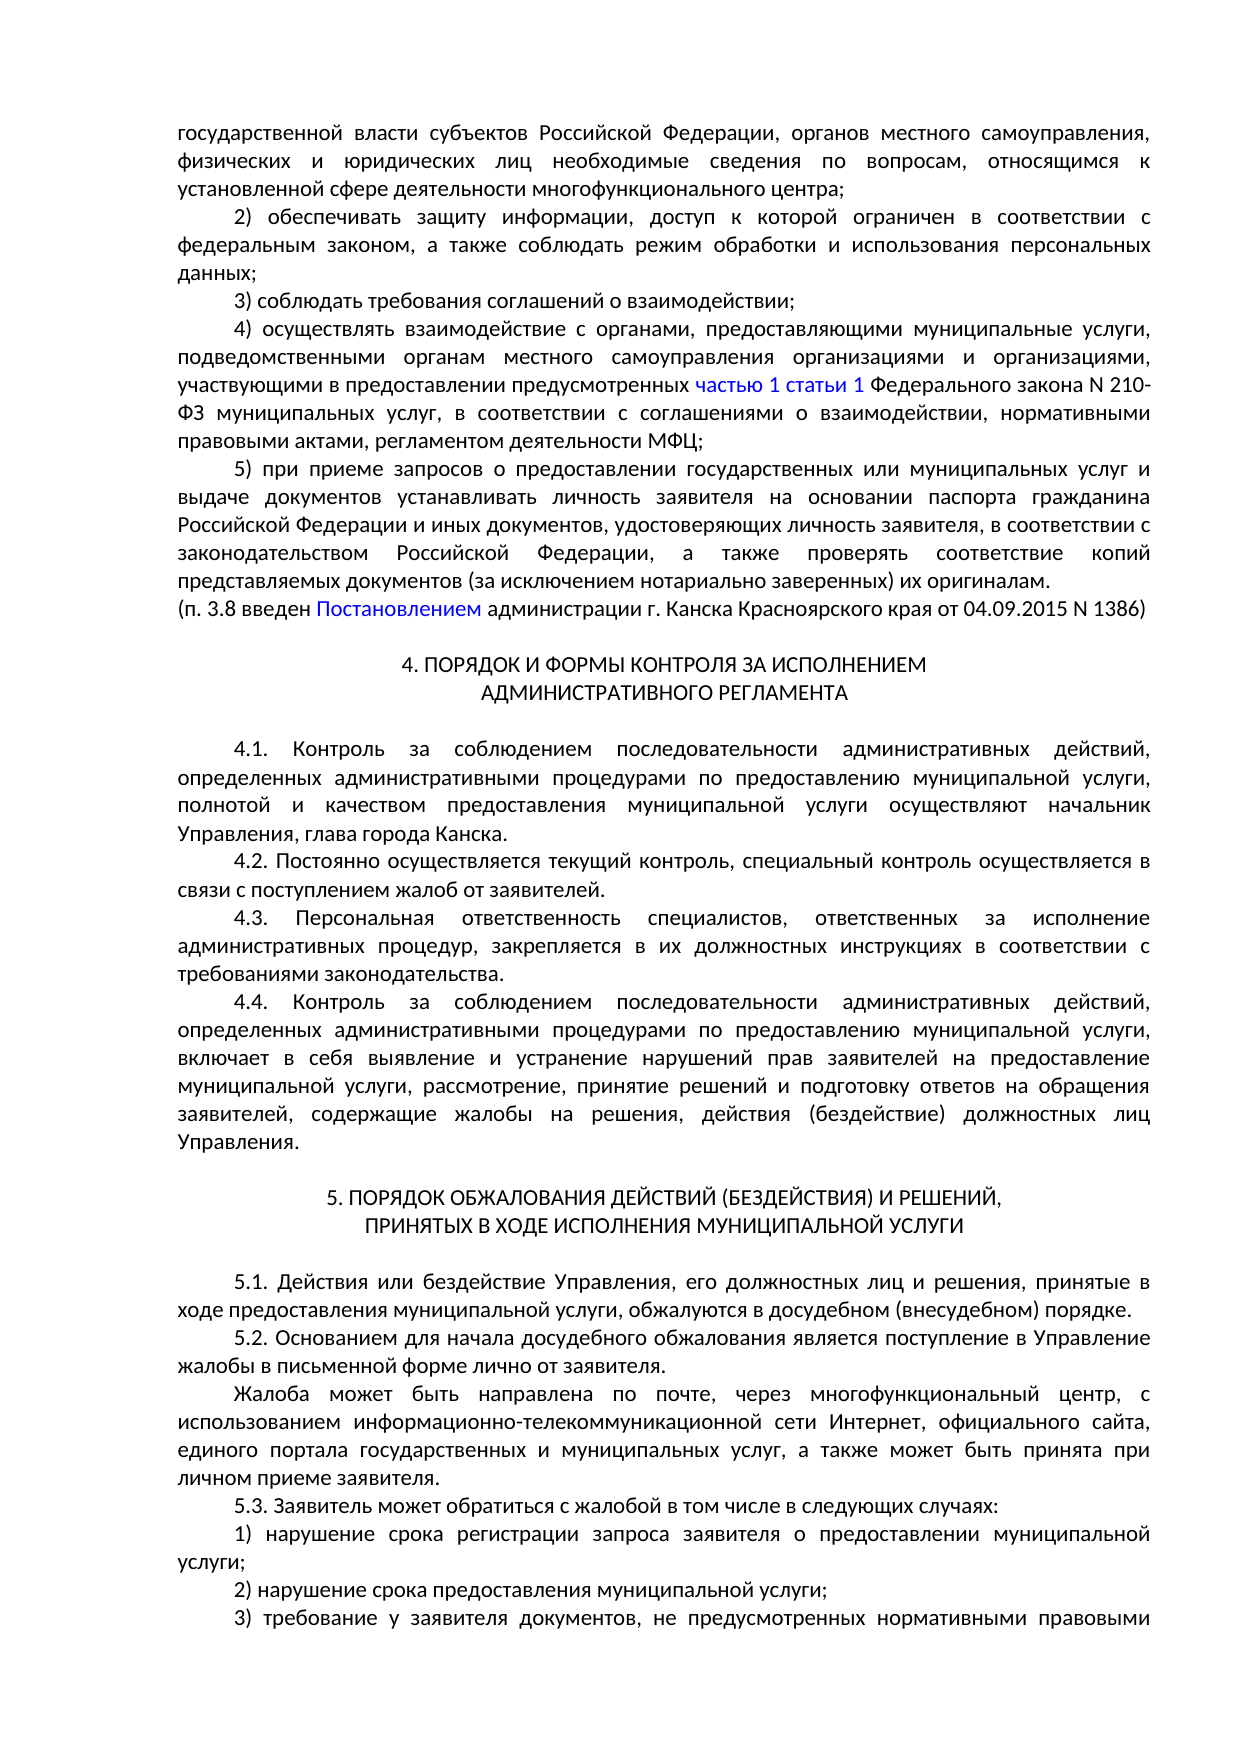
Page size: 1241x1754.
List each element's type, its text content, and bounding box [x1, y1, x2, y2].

text 3) соблюдать требования соглашений о взаимодействии; [177, 286, 1152, 314]
text АДМИНИСТРАТИВНОГО РЕГЛАМЕНТА [177, 678, 1152, 707]
text Жалоба может быть направлена по почте, через многофункциональный центр, с использованием информационно-телекоммуникационной сети Интернет, официального сайта, единого портала государственных и муниципальных услуг, а также может быть принята при личном приеме заявителя. [177, 1379, 1152, 1491]
text 5) при приеме запросов о предоставлении государственных или муниципальных услуг и выдаче документов устанавливать личность заявителя на основании паспорта гражданина Российской Федерации и иных документов, удостоверяющих личность заявителя, в соответствии с законодательством Российской Федерации, а также проверять соответствие копий представляемых документов (за исключением нотариально заверенных) их оригиналам. [177, 454, 1152, 594]
text 5.2. Основанием для начала досудебного обжалования является поступление в Управление жалобы в письменной форме лично от заявителя. [177, 1323, 1152, 1379]
text 5.1. Действия или бездействие Управления, его должностных лиц и решения, принятые в ходе предоставления муниципальной услуги, обжалуются в досудебном (внесудебном) порядке. [177, 1267, 1152, 1323]
text 5.3. Заявитель может обратиться с жалобой в том числе в следующих случаях: [177, 1491, 1152, 1519]
text 4. ПОРЯДОК И ФОРМЫ КОНТРОЛЯ ЗА ИСПОЛНЕНИЕМ [177, 651, 1152, 678]
text 4.3. Персональная ответственность специалистов, ответственных за исполнение административных процедур, закрепляется в их должностных инструкциях в соответствии с требованиями законодательства. [177, 903, 1152, 987]
text 4.1. Контроль за соблюдением последовательности административных действий, определенных административными процедурами по предоставлению муниципальной услуги, полнотой и качеством предоставления муниципальной услуги осуществляют начальник Управления, глава города Канска. [177, 734, 1152, 847]
text 1) нарушение срока регистрации запроса заявителя о предоставлении муниципальной услуги; [177, 1519, 1152, 1575]
text 4.4. Контроль за соблюдением последовательности административных действий, определенных административными процедурами по предоставлению муниципальной услуги, включает в себя выявление и устранение нарушений прав заявителей на предоставление муниципальной услуги, рассмотрение, принятие решений и подготовку ответов на обращения заявителей, содержащие жалобы на решения, действия (бездействие) должностных лиц Управления. [177, 987, 1152, 1155]
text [177, 118, 1152, 202]
text 2) нарушение срока предоставления муниципальной услуги; [177, 1575, 1152, 1603]
text 4.2. Постоянно осуществляется текущий контроль, специальный контроль осуществляется в связи с поступлением жалоб от заявителей. [177, 847, 1152, 903]
text (п. 3.8 введен Постановлением администрации г. Канска Красноярского края от 04.09.2015 N 1386) [177, 594, 1152, 622]
text 2) обеспечивать защиту информации, доступ к которой ограничен в соответствии с федеральным законом, а также соблюдать режим обработки и использования персональных данных; [177, 202, 1152, 286]
text 4) осуществлять взаимодействие с органами, предоставляющими муниципальные услуги, подведомственными органам местного самоуправления организациями и организациями, участвующими в предоставлении предусмотренных частью 1 статьи 1 Федерального закона N 210-ФЗ муниципальных услуг, в соответствии с соглашениями о взаимодействии, нормативными правовыми актами, регламентом деятельности МФЦ; [177, 314, 1152, 454]
text ПРИНЯТЫХ В ХОДЕ ИСПОЛНЕНИЯ МУНИЦИПАЛЬНОЙ УСЛУГИ [177, 1211, 1152, 1239]
text 5. ПОРЯДОК ОБЖАЛОВАНИЯ ДЕЙСТВИЙ (БЕЗДЕЙСТВИЯ) И РЕШЕНИЙ, [177, 1183, 1152, 1211]
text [177, 1603, 1152, 1631]
